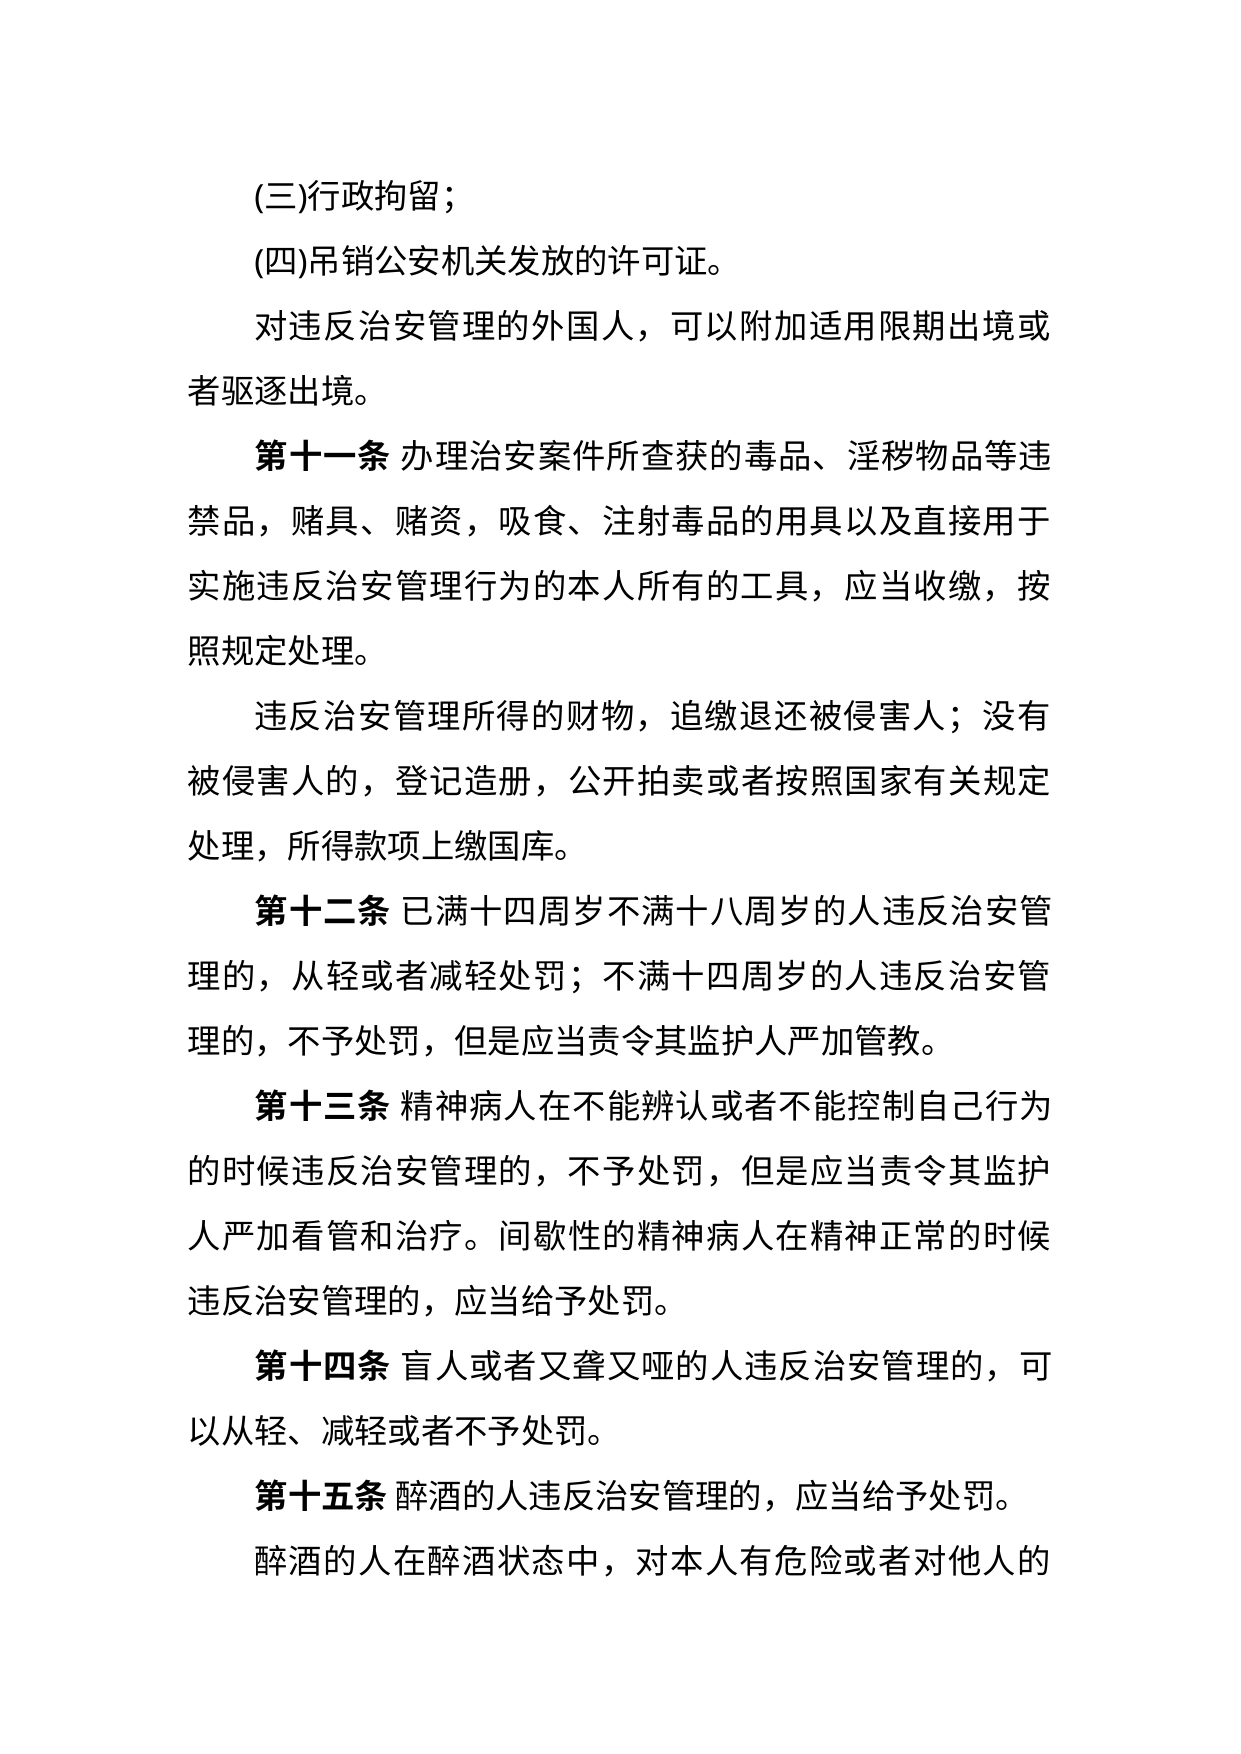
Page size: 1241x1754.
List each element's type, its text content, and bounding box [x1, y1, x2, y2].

text (四)吊销公安机关发放的许可证。 [187, 227, 1053, 292]
text 第十四条 盲人或者又聋又哑的人违反治安管理的，可以从轻、减轻或者不予处罚。 [187, 1332, 1053, 1462]
text 第十一条 办理治安案件所查获的毒品、淫秽物品等违禁品，赌具、赌资，吸食、注射毒品的用具以及直接用于实施违反治安管理行为的本人所有的工具，应当收缴，按照规定处理。 [187, 422, 1053, 682]
text 第十五条 醉酒的人违反治安管理的，应当给予处罚。 [187, 1462, 1053, 1527]
text 第十二条 已满十四周岁不满十八周岁的人违反治安管理的，从轻或者减轻处罚；不满十四周岁的人违反治安管理的，不予处罚，但是应当责令其监护人严加管教。 [187, 877, 1053, 1072]
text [187, 1527, 1053, 1592]
text (三)行政拘留； [187, 162, 1053, 227]
text 对违反治安管理的外国人，可以附加适用限期出境或者驱逐出境。 [187, 292, 1053, 422]
text 违反治安管理所得的财物，追缴退还被侵害人；没有被侵害人的，登记造册，公开拍卖或者按照国家有关规定处理，所得款项上缴国库。 [187, 682, 1053, 877]
text 第十三条 精神病人在不能辨认或者不能控制自己行为的时候违反治安管理的，不予处罚，但是应当责令其监护人严加看管和治疗。间歇性的精神病人在精神正常的时候违反治安管理的，应当给予处罚。 [187, 1072, 1053, 1332]
